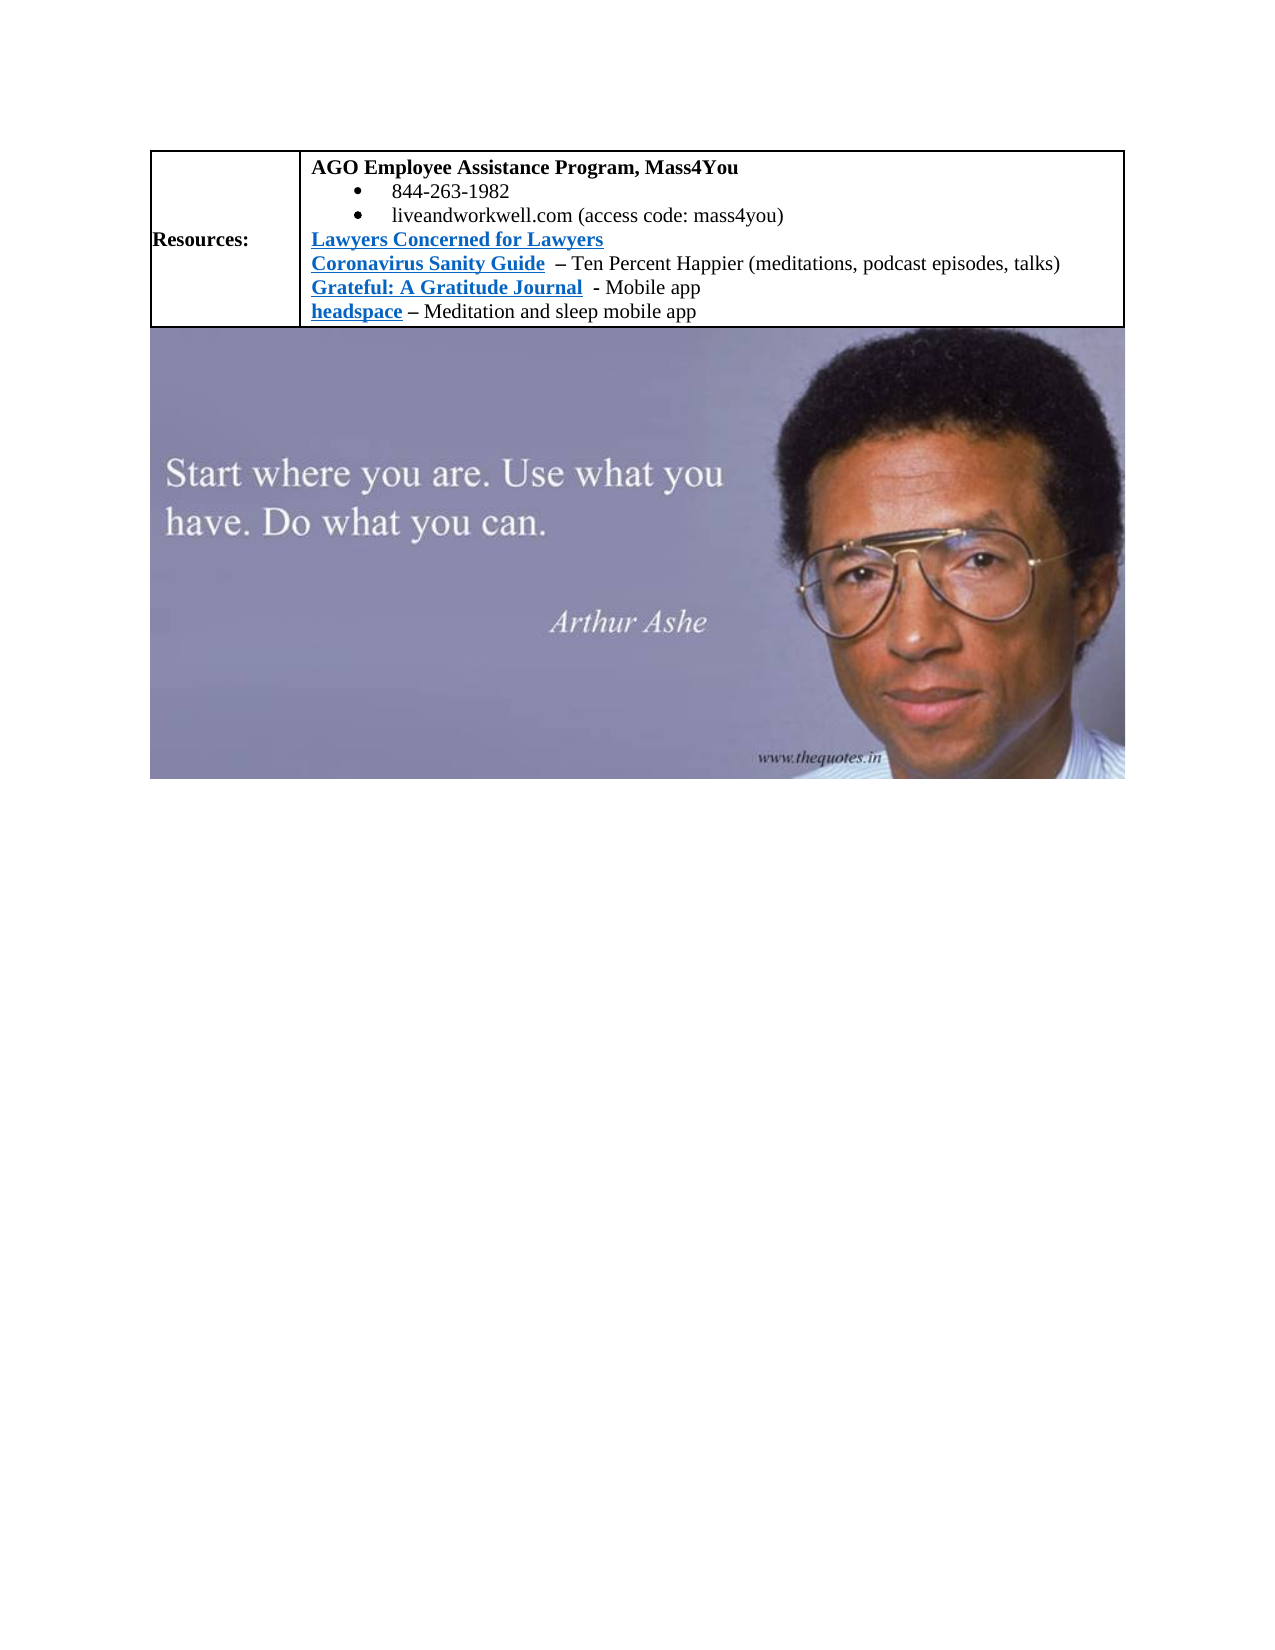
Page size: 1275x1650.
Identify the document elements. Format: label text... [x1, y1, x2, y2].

table_cell AGO Employee Assistance Program, Mass4You 844-263-1982 liveandworkwell.com (access code: mass4you) Lawyers Concerned for Lawyers Coronavirus Sanity Guide – Ten Percent Happier (meditations, podcast episodes, talks) Grateful: A Gratitude Journal - Mobile app headspace – Meditation and sleep mobile app [301, 152, 1123, 326]
table_cell Resources: [152, 152, 299, 326]
picture [150, 328, 1125, 779]
